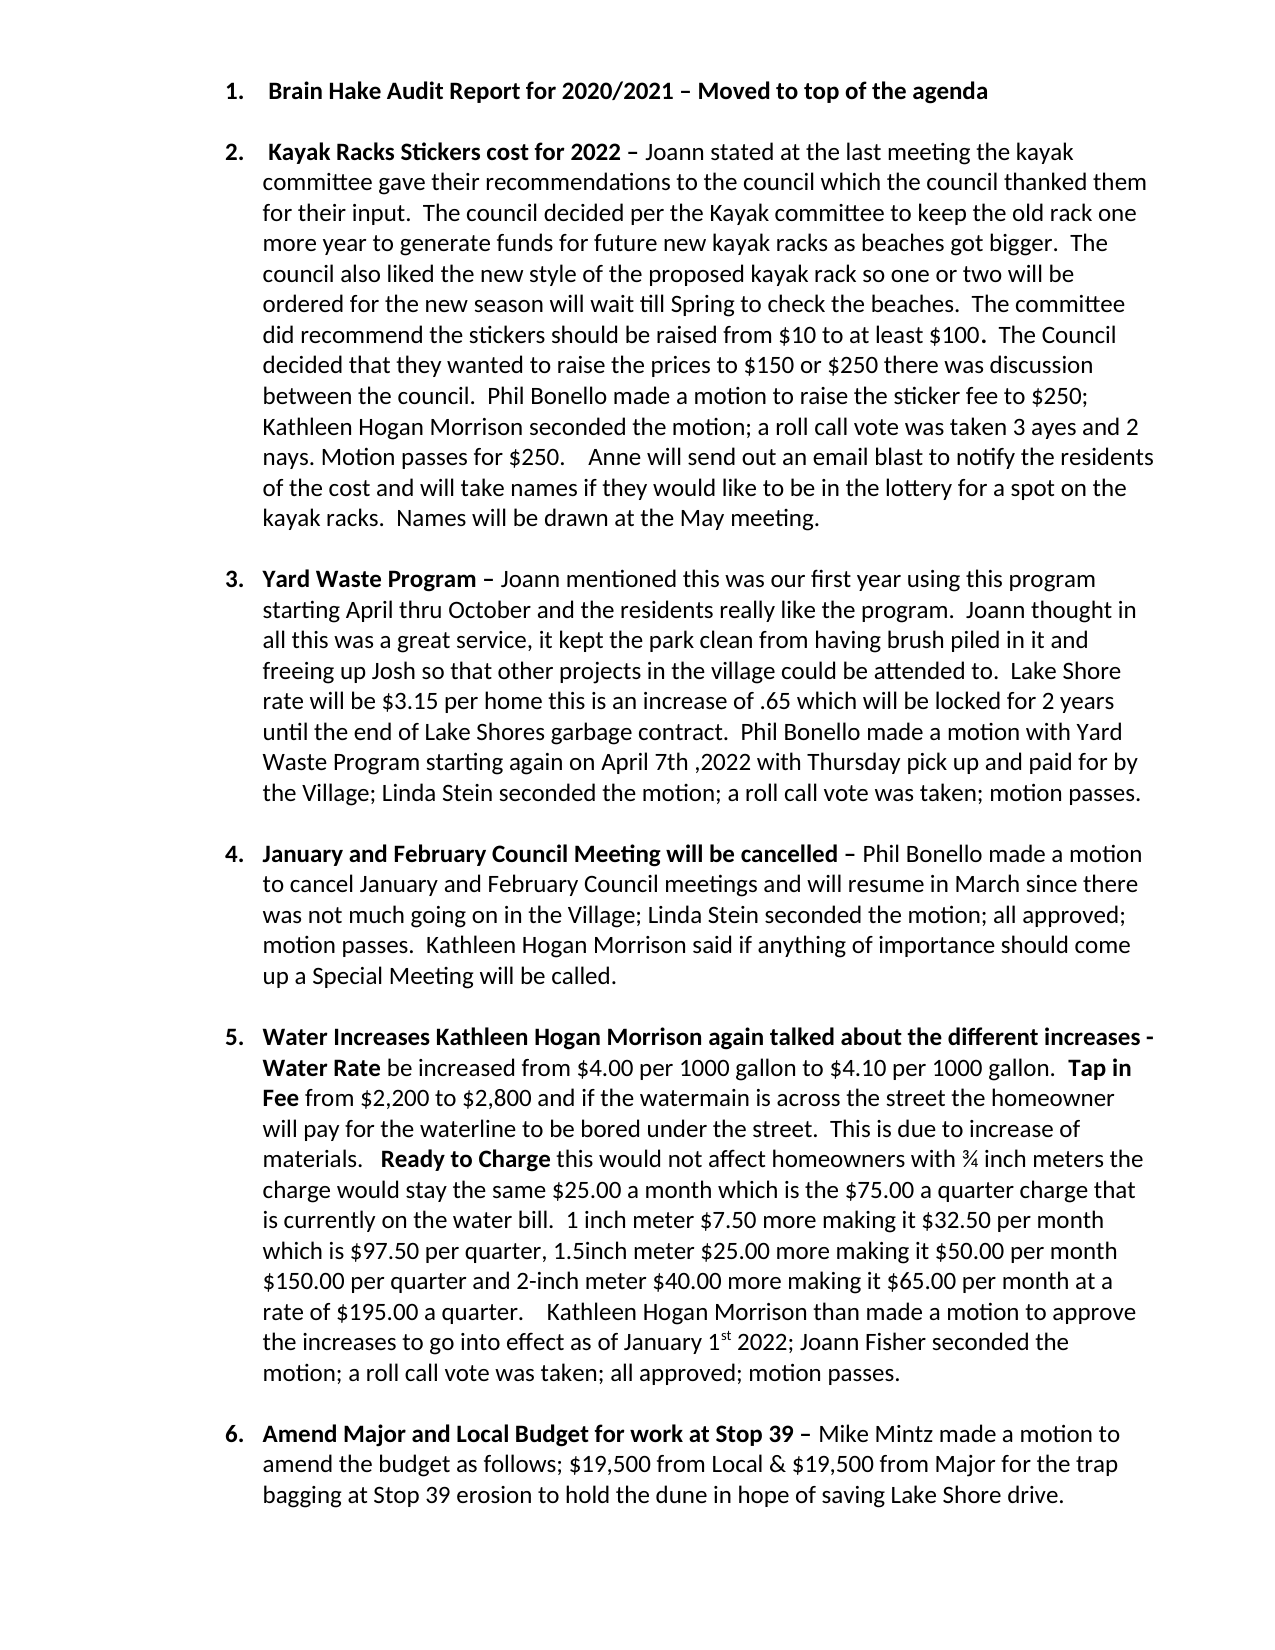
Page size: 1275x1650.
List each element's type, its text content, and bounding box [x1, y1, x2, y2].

list Yard Waste Program – Joann mentioned this was our first year using this program starting April thru October and the residents really like the program. Joann thought in all this was a great service, it kept the park clean from having brush piled in it and freeing up Josh so that other projects in the village could be attended to. Lake Shore rate will be $3.15 per home this is an increase of .65 which will be locked for 2 years until the end of Lake Shores garbage contract. Phil Bonello made a motion with Yard Waste Program starting again on April 7th ,2022 with Thursday pick up and paid for by the Village; Linda Stein seconded the motion; a roll call vote was taken; motion passes. [225, 563, 1155, 807]
list January and February Council Meeting will be cancelled – Phil Bonello made a motion to cancel January and February Council meetings and will resume in March since there was not much going on in the Village; Linda Stein seconded the motion; all approved; motion passes. Kathleen Hogan Morrison said if anything of importance should come up a Special Meeting will be called. [225, 838, 1155, 991]
list Water Increases Kathleen Hogan Morrison again talked about the different increases - Water Rate be increased from $4.00 per 1000 gallon to $4.10 per 1000 gallon. Tap in Fee from $2,200 to $2,800 and if the watermain is across the street the homeowner will pay for the waterline to be bored under the street. This is due to increase of materials. Ready to Charge this would not affect homeowners with ¾ inch meters the charge would stay the same $25.00 a month which is the $75.00 a quarter charge that is currently on the water bill. 1 inch meter $7.50 more making it $32.50 per month which is $97.50 per quarter, 1.5inch meter $25.00 more making it $50.00 per month $150.00 per quarter and 2-inch meter $40.00 more making it $65.00 per month at a rate of $195.00 a quarter. Kathleen Hogan Morrison than made a motion to approve the increases to go into effect as of January 1st 2022; Joann Fisher seconded the motion; a roll call vote was taken; all approved; motion passes. [225, 1021, 1155, 1387]
list Brain Hake Audit Report for 2020/2021 – Moved to top of the agenda [225, 75, 1155, 106]
list Kayak Racks Stickers cost for 2022 – Joann stated at the last meeting the kayak committee gave their recommendations to the council which the council thanked them for their input. The council decided per the Kayak committee to keep the old rack one more year to generate funds for future new kayak racks as beaches got bigger. The council also liked the new style of the proposed kayak rack so one or two will be ordered for the new season will wait till Spring to check the beaches. The committee did recommend the stickers should be raised from $10 to at least $100. The Council decided that they wanted to raise the prices to $150 or $250 there was discussion between the council. Phil Bonello made a motion to raise the sticker fee to $250; Kathleen Hogan Morrison seconded the motion; a roll call vote was taken 3 ayes and 2 nays. Motion passes for $250. Anne will send out an email blast to notify the residents of the cost and will take names if they would like to be in the lottery for a spot on the kayak racks. Names will be drawn at the May meeting. [225, 136, 1155, 533]
list Amend Major and Local Budget for work at Stop 39 – Mike Mintz made a motion to amend the budget as follows; $19,500 from Local & $19,500 from Major for the trap bagging at Stop 39 erosion to hold the dune in hope of saving Lake Shore drive. [225, 1418, 1155, 1509]
